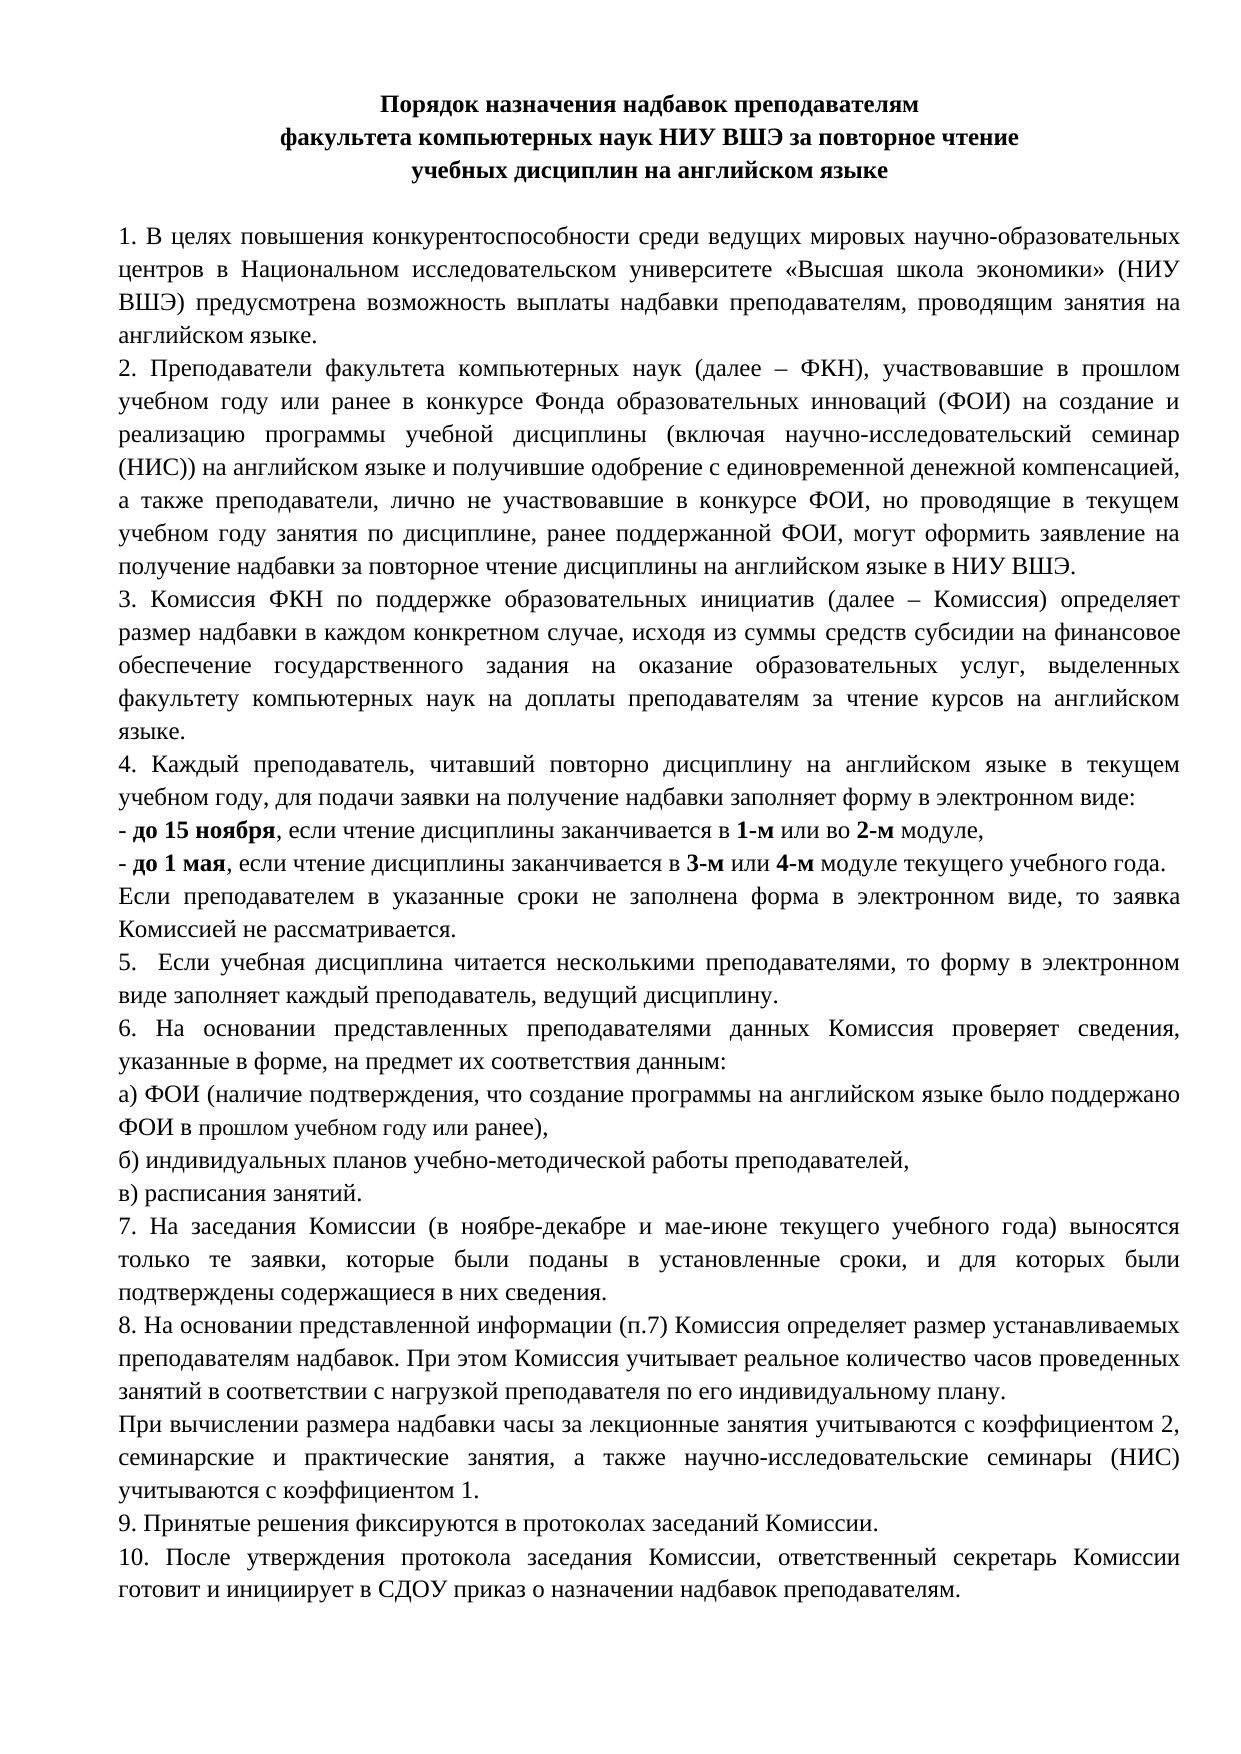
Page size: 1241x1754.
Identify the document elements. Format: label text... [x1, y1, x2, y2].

text 1. В целях повышения конкурентоспособности среди ведущих мировых научно-образовательных центров в Национальном исследовательском университете «Высшая школа экономики» (НИУ ВШЭ) предусмотрена возможность выплаты надбавки преподавателям, проводящим занятия на английском языке. [118, 221, 1181, 348]
text - до 15 ноября, если чтение дисциплины заканчивается в 1-м или во 2-м модуле, [118, 815, 1181, 844]
text б) индивидуальных планов учебно-методической работы преподавателей, [118, 1145, 1181, 1174]
text в) расписания занятий. [118, 1178, 1181, 1207]
text 7. На заседания Комиссии (в ноябре-декабре и мае-июне текущего учебного года) выносятся только те заявки, которые были поданы в установленные сроки, и для которых были подтверждены содержащиеся в них сведения. [118, 1211, 1181, 1306]
text При вычислении размера надбавки часы за лекционные занятия учитываются с коэффициентом 2, семинарские и практические занятия, а также научно-исследовательские семинары (НИС) учитываются с коэффициентом 1. [118, 1409, 1181, 1504]
text 5. Если учебная дисциплина читается несколькими преподавателями, то форму в электронном виде заполняет каждый преподаватель, ведущий дисциплину. [118, 947, 1181, 1009]
text 10. После утверждения протокола заседания Комиссии, ответственный секретарь Комиссии готовит и инициирует в СДОУ приказ о назначении надбавок преподавателям. [118, 1542, 1181, 1603]
text 8. На основании представленной информации (п.7) Комиссия определяет размер устанавливаемых преподавателям надбавок. При этом Комиссия учитывает реальное количество часов проведенных занятий в соответствии с нагрузкой преподавателя по его индивидуальному плану. [118, 1310, 1181, 1405]
text 9. Принятые решения фиксируются в протоколах заседаний Комиссии. [118, 1508, 1181, 1537]
text Порядок назначения надбавок преподавателям [118, 89, 1181, 117]
text - до 1 мая, если чтение дисциплины заканчивается в 3-м или 4-м модуле текущего учебного года. [118, 848, 1181, 877]
text учебных дисциплин на английском языке [118, 155, 1181, 183]
text 6. На основании представленных преподавателями данных Комиссия проверяет сведения, указанные в форме, на предмет их соответствия данным: [118, 1013, 1181, 1075]
text Если преподавателем в указанные сроки не заполнена форма в электронном виде, то заявка Комиссией не рассматривается. [118, 881, 1181, 943]
text 4. Каждый преподаватель, читавший повторно дисциплину на английском языке в текущем учебном году, для подачи заявки на получение надбавки заполняет форму в электронном виде: [118, 749, 1181, 811]
text а) ФОИ (наличие подтверждения, что создание программы на английском языке было поддержано ФОИ в прошлом учебном году или ранее), [118, 1079, 1181, 1141]
text 3. Комиссия ФКН по поддержке образовательных инициатив (далее – Комиссия) определяет размер надбавки в каждом конкретном случае, исходя из суммы средств субсидии на финансовое обеспечение государственного задания на оказание образовательных услуг, выделенных факультету компьютерных наук на доплаты преподавателям за чтение курсов на английском языке. [118, 584, 1181, 745]
text 2. Преподаватели факультета компьютерных наук (далее – ФКН), участвовавшие в прошлом учебном году или ранее в конкурсе Фонда образовательных инноваций (ФОИ) на создание и реализацию программы учебной дисциплины (включая научно-исследовательский семинар (НИС)) на английском языке и получившие одобрение c единовременной денежной компенсацией, а также преподаватели, лично не участвовавшие в конкурсе ФОИ, но проводящие в текущем учебном году занятия по дисциплине, ранее поддержанной ФОИ, могут оформить заявление на получение надбавки за повторное чтение дисциплины на английском языке в НИУ ВШЭ. [118, 353, 1181, 580]
text факультета компьютерных наук НИУ ВШЭ за повторное чтение [118, 122, 1181, 150]
